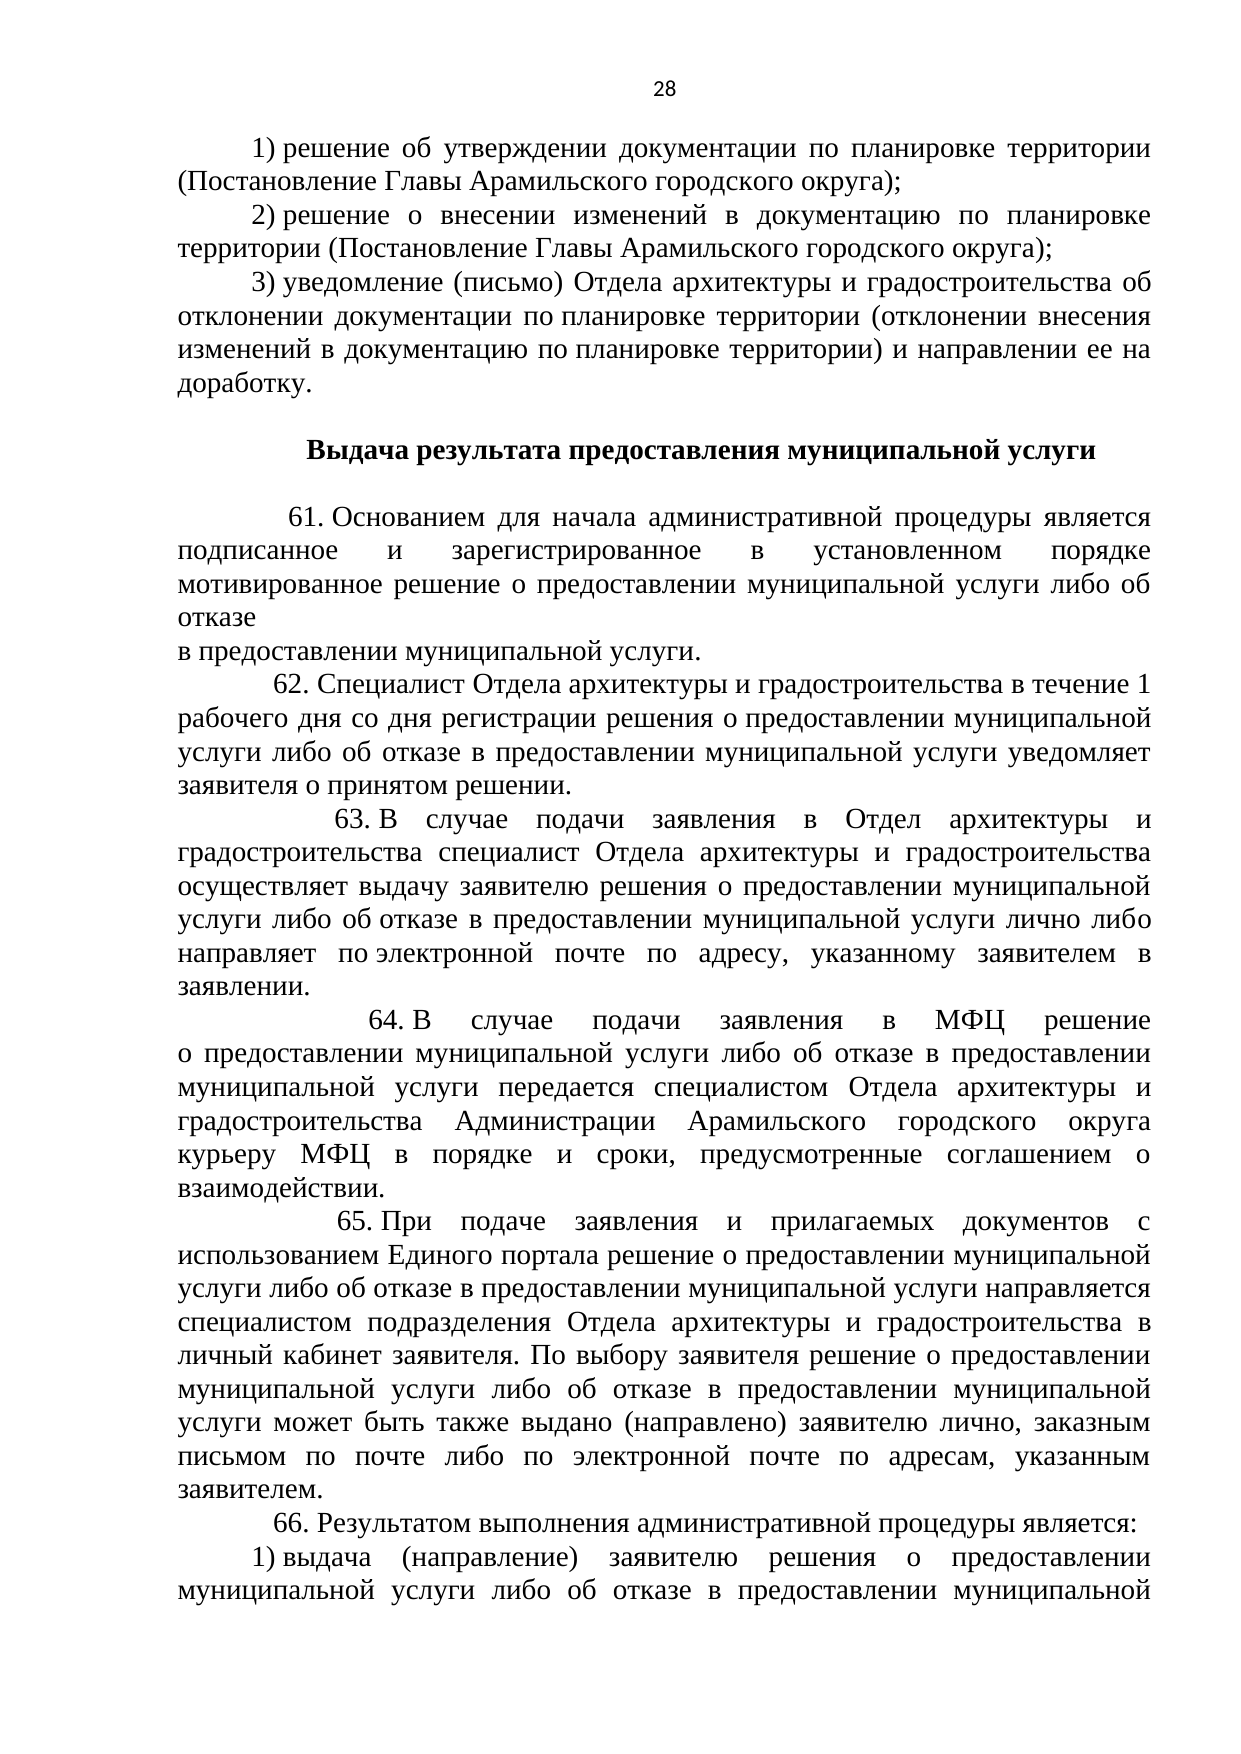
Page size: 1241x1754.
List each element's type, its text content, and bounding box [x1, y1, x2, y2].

text 62. Специалист Отдела архитектуры и градостроительства в течение 1 рабочего дня со дня регистрации решения о предоставлении муниципальной услуги либо об отказе в предоставлении муниципальной услуги уведомляет заявителя о принятом решении. [177, 667, 1152, 801]
text 61. Основанием для начала административной процедуры является подписанное и зарегистрированное в установленном порядке мотивированное решение о предоставлении муниципальной услуги либо об отказе в предоставлении муниципальной услуги. [177, 499, 1152, 667]
text 2) решение о внесении изменений в документацию по планировке территории (Постановление Главы Арамильского городского округа); [177, 197, 1152, 264]
text 3) уведомление (письмо) Отдела архитектуры и градостроительства об отклонении документации по планировке территории (отклонении внесения изменений в документацию по планировке территории) и направлении ее на доработку. [177, 264, 1152, 398]
text Выдача результата предоставления муниципальной услуги [177, 432, 1152, 465]
text 64. В случае подачи заявления в МФЦ решение о предоставлении муниципальной услуги либо об отказе в предоставлении муниципальной услуги передается специалистом Отдела архитектуры и градостроительства Администрации Арамильского городского округа курьеру МФЦ в порядке и сроки, предусмотренные соглашением о взаимодействии. [177, 1002, 1152, 1203]
text 1) решение об утверждении документации по планировке территории (Постановление Главы Арамильского городского округа); [177, 130, 1152, 197]
text 65. При подаче заявления и прилагаемых документов с использованием Единого портала решение о предоставлении муниципальной услуги либо об отказе в предоставлении муниципальной услуги направляется специалистом подразделения Отдела архитектуры и градостроительства в личный кабинет заявителя. По выбору заявителя решение о предоставлении муниципальной услуги либо об отказе в предоставлении муниципальной услуги может быть также выдано (направлено) заявителю лично, заказным письмом по почте либо по электронной почте по адресам, указанным заявителем. [177, 1203, 1152, 1505]
text 66. Результатом выполнения административной процедуры является: [177, 1505, 1152, 1539]
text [177, 1539, 1152, 1606]
text 63. В случае подачи заявления в Отдел архитектуры и градостроительства специалист Отдела архитектуры и градостроительства осуществляет выдачу заявителю решения о предоставлении муниципальной услуги либо об отказе в предоставлении муниципальной услуги лично либо направляет по электронной почте по адресу, указанному заявителем в заявлении. [177, 801, 1152, 1002]
